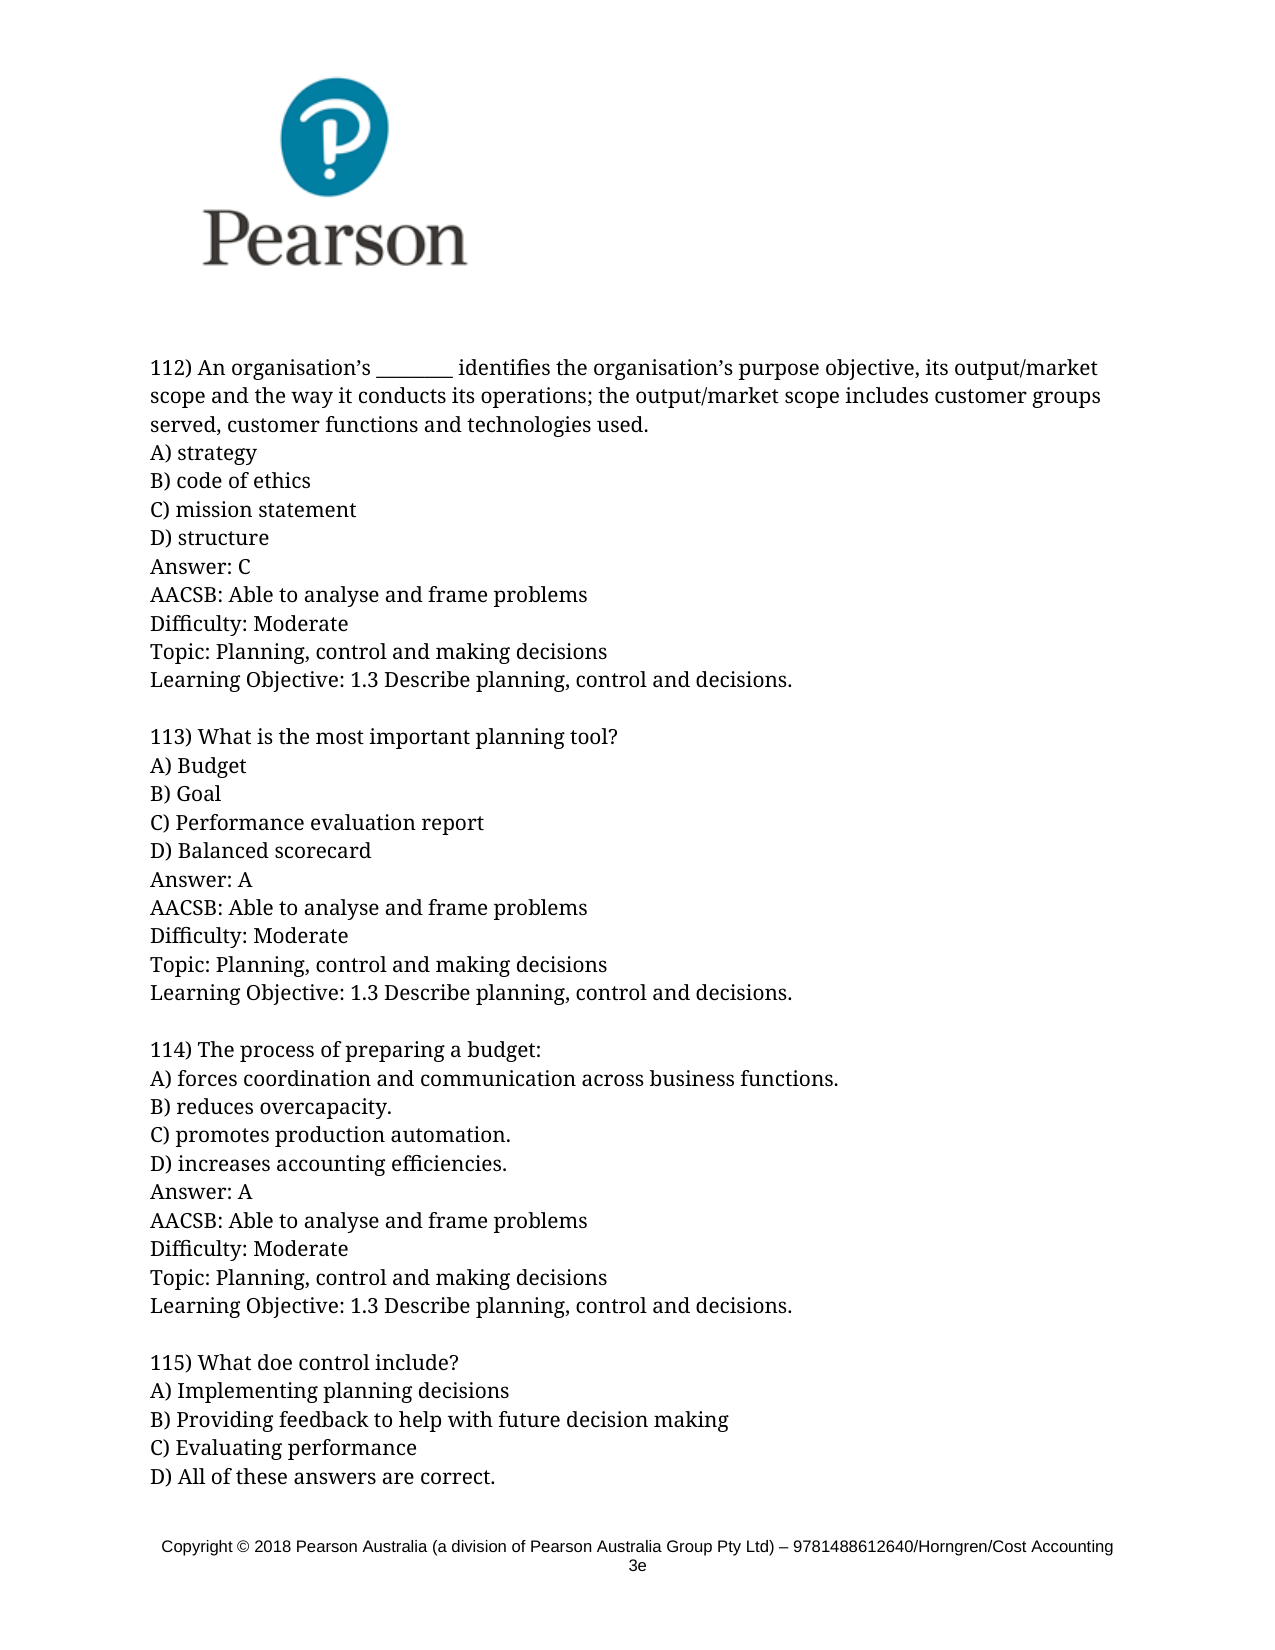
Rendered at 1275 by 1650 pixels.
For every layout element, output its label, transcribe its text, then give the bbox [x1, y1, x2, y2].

text Difficulty: Moderate [150, 922, 1125, 950]
text A) Budget [150, 751, 1125, 779]
text D) structure [150, 523, 1125, 552]
text B) code of ethics [150, 467, 1125, 495]
text C) Performance evaluation report [150, 808, 1125, 836]
text A) strategy [150, 438, 1125, 467]
text Topic: Planning, control and making decisions [150, 1263, 1125, 1291]
text Learning Objective: 1.3 Describe planning, control and decisions. [150, 1291, 1125, 1320]
text Answer: A [150, 1177, 1125, 1206]
text D) All of these answers are correct. [150, 1462, 1125, 1490]
picture [150, 25, 521, 319]
text A) Implementing planning decisions [150, 1377, 1125, 1405]
text 112) An organisation’s ________ identifies the organisation’s purpose objective, its output/market scope and the way it conducts its operations; the output/market scope includes customer groups served, customer functions and technologies used. [150, 353, 1125, 438]
text AACSB: Able to analyse and frame problems [150, 1206, 1125, 1234]
text B) Providing feedback to help with future decision making [150, 1405, 1125, 1433]
text Learning Objective: 1.3 Describe planning, control and decisions. [150, 666, 1125, 694]
text A) forces coordination and communication across business functions. [150, 1064, 1125, 1092]
text B) reduces overcapacity. [150, 1092, 1125, 1121]
text Topic: Planning, control and making decisions [150, 950, 1125, 978]
text 114) The process of preparing a budget: [150, 1035, 1125, 1064]
text C) promotes production automation. [150, 1121, 1125, 1149]
text AACSB: Able to analyse and frame problems [150, 580, 1125, 609]
text Difficulty: Moderate [150, 1234, 1125, 1263]
text C) mission statement [150, 495, 1125, 523]
text Answer: C [150, 552, 1125, 580]
text AACSB: Able to analyse and frame problems [150, 893, 1125, 922]
text 113) What is the most important planning tool? [150, 722, 1125, 751]
text 115) What doe control include? [150, 1348, 1125, 1377]
text D) Balanced scorecard [150, 836, 1125, 865]
text Topic: Planning, control and making decisions [150, 637, 1125, 666]
text Answer: A [150, 865, 1125, 893]
text Difficulty: Moderate [150, 609, 1125, 637]
text D) increases accounting efficiencies. [150, 1149, 1125, 1177]
text B) Goal [150, 779, 1125, 808]
text C) Evaluating performance [150, 1433, 1125, 1462]
text Learning Objective: 1.3 Describe planning, control and decisions. [150, 978, 1125, 1007]
